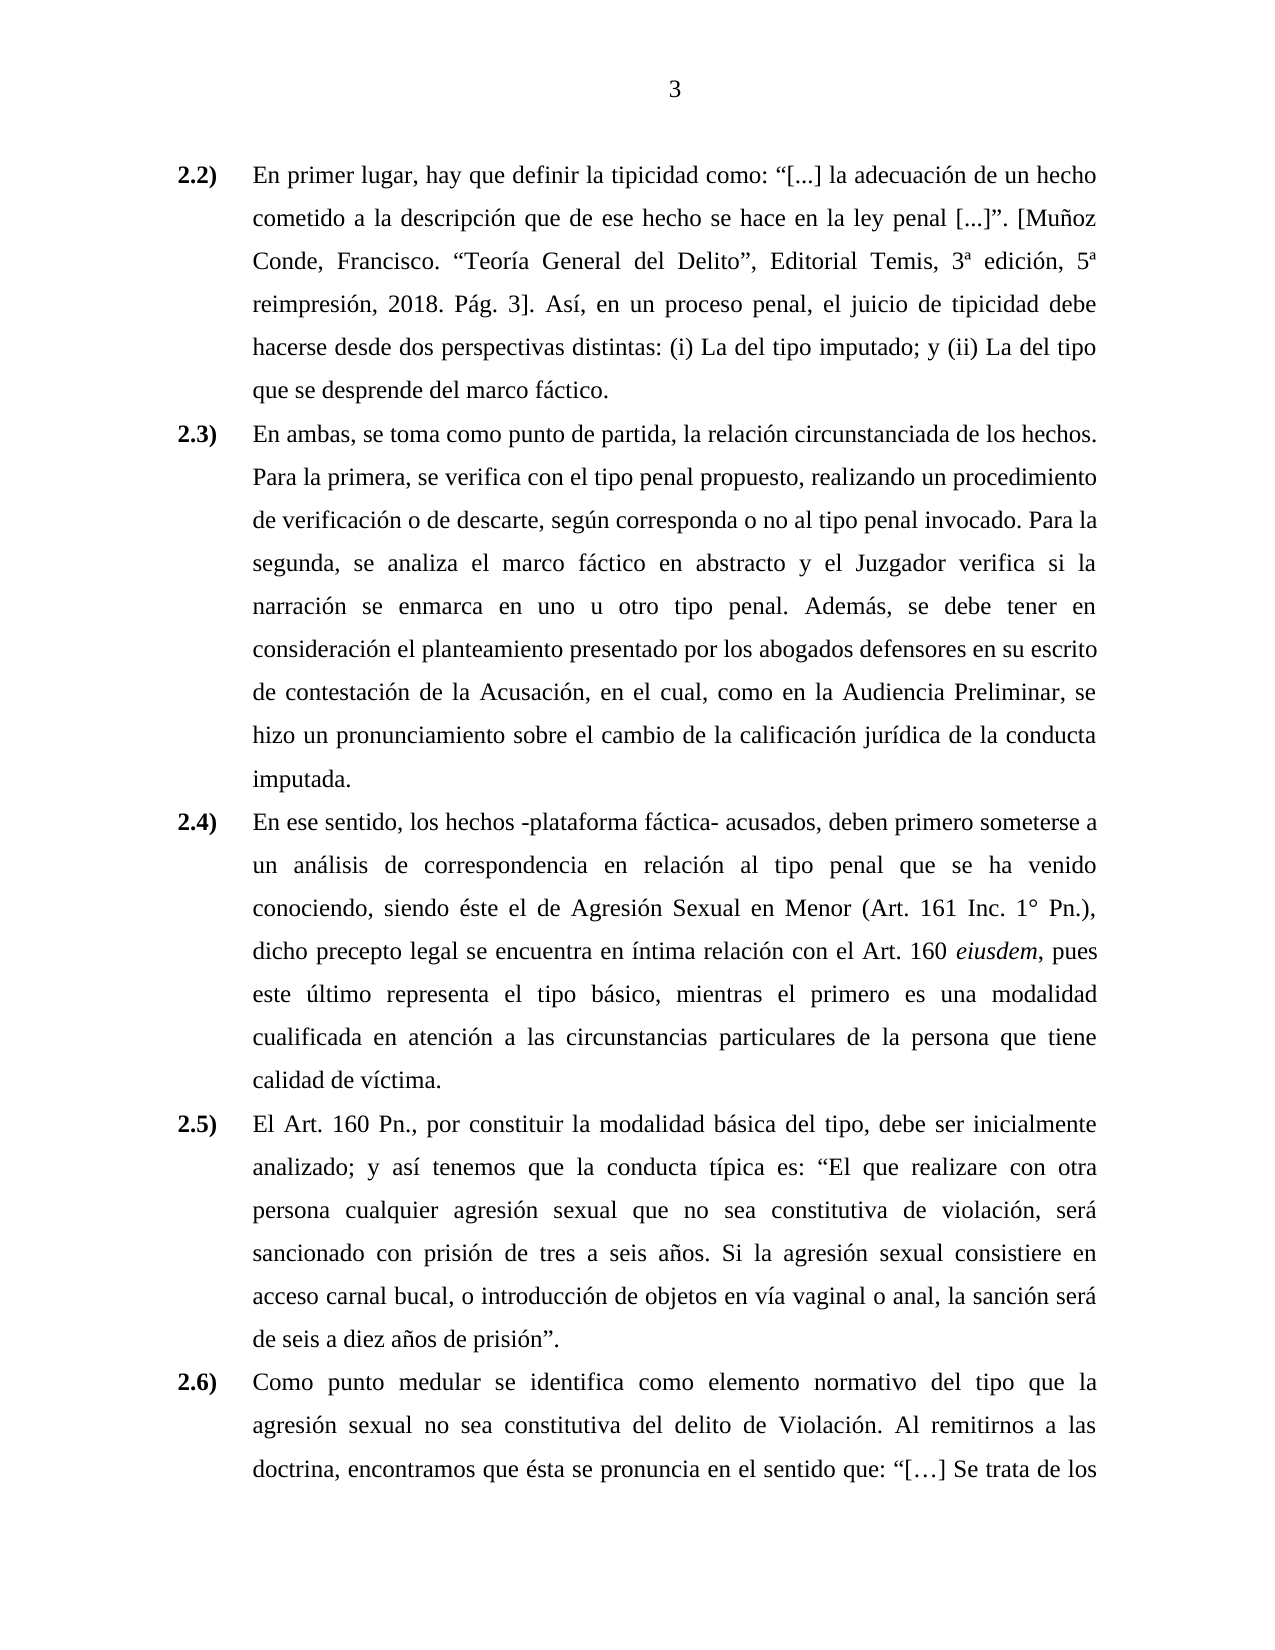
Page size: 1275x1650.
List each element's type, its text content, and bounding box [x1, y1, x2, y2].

list En ambas, se toma como punto de partida, la relación circunstanciada de los hechos. Para la primera, se verifica con el tipo penal propuesto, realizando un procedimiento de verificación o de descarte, según corresponda o no al tipo penal invocado. Para la segunda, se analiza el marco fáctico en abstracto y el Juzgador verifica si la narración se enmarca en uno u otro tipo penal. Además, se debe tener en consideración el planteamiento presentado por los abogados defensores en su escrito de contestación de la Acusación, en el cual, como en la Audiencia Preliminar, se hizo un pronunciamiento sobre el cambio de la calificación jurídica de la conducta imputada. [177, 419, 1098, 792]
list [177, 1367, 1098, 1482]
list En ese sentido, los hechos -plataforma fáctica- acusados, deben primero someterse a un análisis de correspondencia en relación al tipo penal que se ha venido conociendo, siendo éste el de Agresión Sexual en Menor (Art. 161 Inc. 1° Pn.), dicho precepto legal se encuentra en íntima relación con el Art. 160 eiusdem, pues este último representa el tipo básico, mientras el primero es una modalidad cualificada en atención a las circunstancias particulares de la persona que tiene calidad de víctima. [177, 807, 1098, 1094]
list El Art. 160 Pn., por constituir la modalidad básica del tipo, debe ser inicialmente analizado; y así tenemos que la conducta típica es: “El que realizare con otra persona cualquier agresión sexual que no sea constitutiva de violación, será sancionado con prisión de tres a seis años. Si la agresión sexual consistiere en acceso carnal bucal, o introducción de objetos en vía vaginal o anal, la sanción será de seis a diez años de prisión”. [177, 1109, 1098, 1353]
list En primer lugar, hay que definir la tipicidad como: “[...] la adecuación de un hecho cometido a la descripción que de ese hecho se hace en la ley penal [...]”. [Muñoz Conde, Francisco. “Teoría General del Delito”, Editorial Temis, 3ª edición, 5ª reimpresión, 2018. Pág. 3]. Así, en un proceso penal, el juicio de tipicidad debe hacerse desde dos perspectivas distintas: (i) La del tipo imputado; y (ii) La del tipo que se desprende del marco fáctico. [177, 160, 1098, 404]
